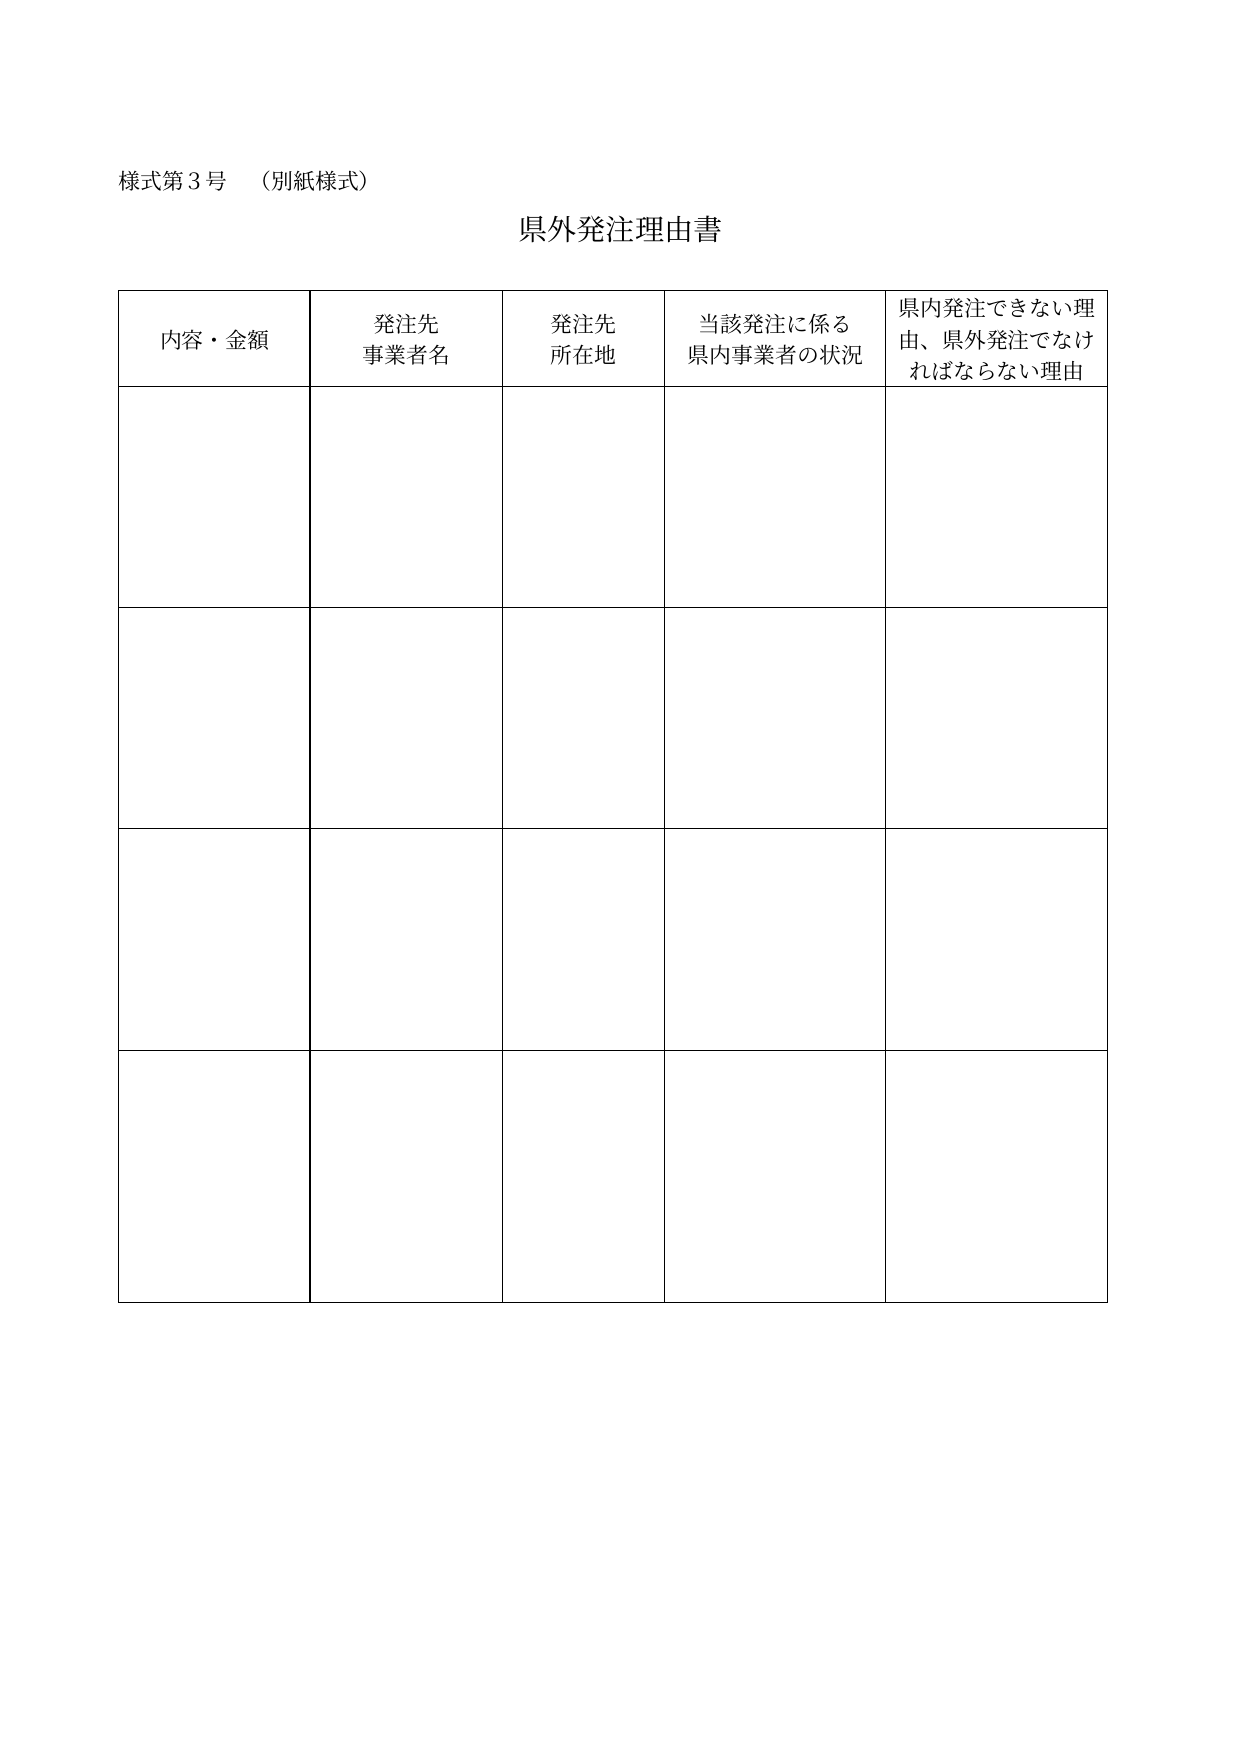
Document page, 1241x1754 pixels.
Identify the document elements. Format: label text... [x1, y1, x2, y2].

table_cell [311, 1051, 502, 1302]
table_cell [665, 829, 885, 1049]
table_cell [886, 1051, 1107, 1302]
subtitle 様式第３号 （別紙様式） [118, 164, 1122, 196]
table_cell [886, 387, 1107, 607]
table_header 内容・金額 [119, 291, 309, 386]
table_cell [503, 1051, 664, 1302]
table_cell [886, 829, 1107, 1049]
table_cell [503, 387, 664, 607]
table_cell [119, 608, 309, 828]
table_header 発注先 事業者名 [311, 291, 502, 386]
table_cell [119, 829, 309, 1049]
table_header 当該発注に係る 県内事業者の状況 [665, 291, 885, 386]
table_cell [503, 829, 664, 1049]
table_cell [665, 387, 885, 607]
table_cell [886, 608, 1107, 828]
table_cell [311, 829, 502, 1049]
table_header 発注先 所在地 [503, 291, 664, 386]
text 県外発注理由書 [118, 196, 1122, 259]
table_cell [311, 608, 502, 828]
table_cell [119, 387, 309, 607]
table_cell [503, 608, 664, 828]
table_cell [665, 608, 885, 828]
table_cell [119, 1051, 309, 1302]
table_header 県内発注できない理由、県外発注でなければならない理由 [886, 291, 1107, 386]
table_cell [311, 387, 502, 607]
table_cell [665, 1051, 885, 1302]
